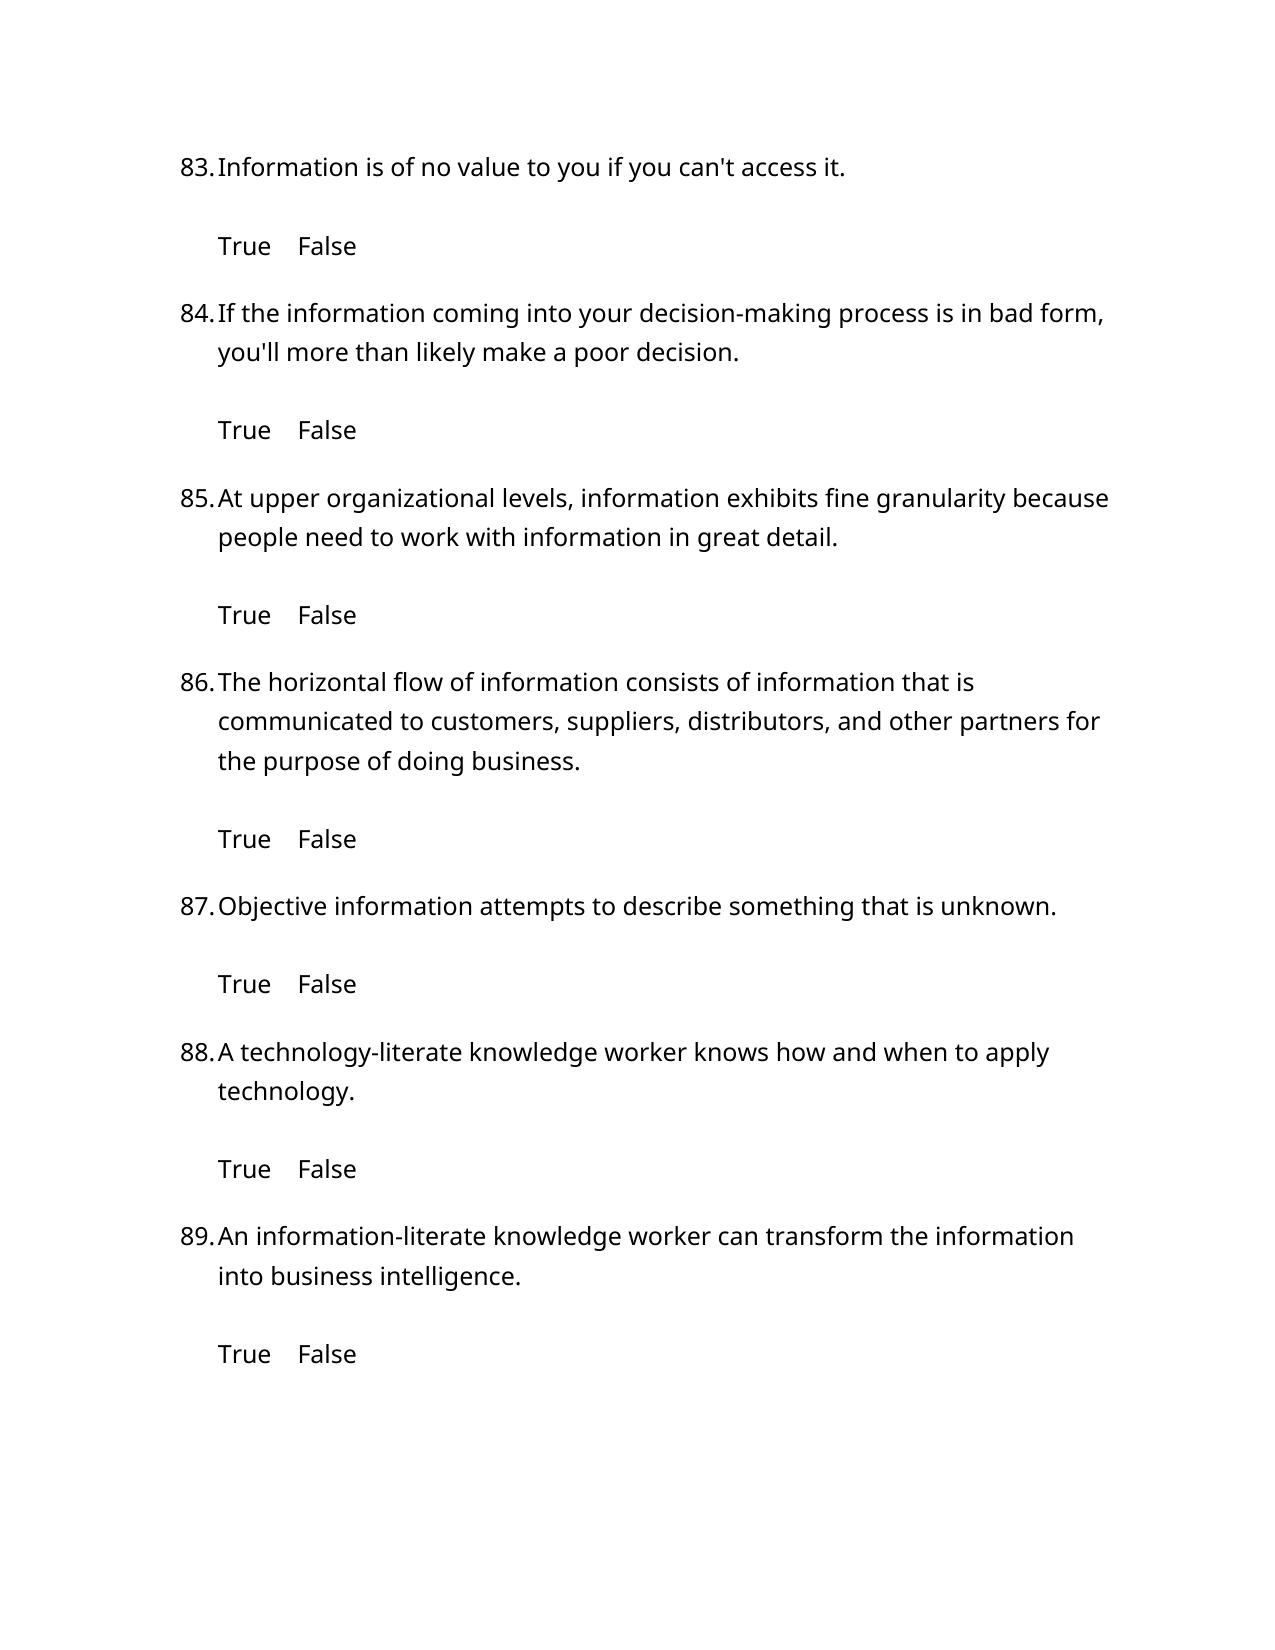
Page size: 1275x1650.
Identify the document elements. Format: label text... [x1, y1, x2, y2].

table_header 83. [180, 150, 218, 266]
table_header If the information coming into your decision-making process is in bad form, you'll more than likely make a poor decision. True False [218, 296, 1125, 451]
table_header 84. [180, 296, 218, 451]
table_header Objective information attempts to describe something that is unknown. True False [218, 889, 1125, 1005]
table_header A technology-literate knowledge worker knows how and when to apply technology. True False [218, 1034, 1125, 1190]
table_header 89. [180, 1219, 218, 1374]
table_header 87. [180, 889, 218, 1005]
table_header The horizontal flow of information consists of information that is communicated to customers, suppliers, distributors, and other partners for the purpose of doing business. True False [218, 665, 1125, 859]
table_header 85. [180, 480, 218, 636]
table_header 86. [180, 665, 218, 859]
table_header At upper organizational levels, information exhibits fine granularity because people need to work with information in great detail. True False [218, 480, 1125, 636]
table_header An information-literate knowledge worker can transform the information into business intelligence. True False [218, 1219, 1125, 1374]
table_header Information is of no value to you if you can't access it. True False [218, 150, 1125, 266]
table_header 88. [180, 1034, 218, 1190]
